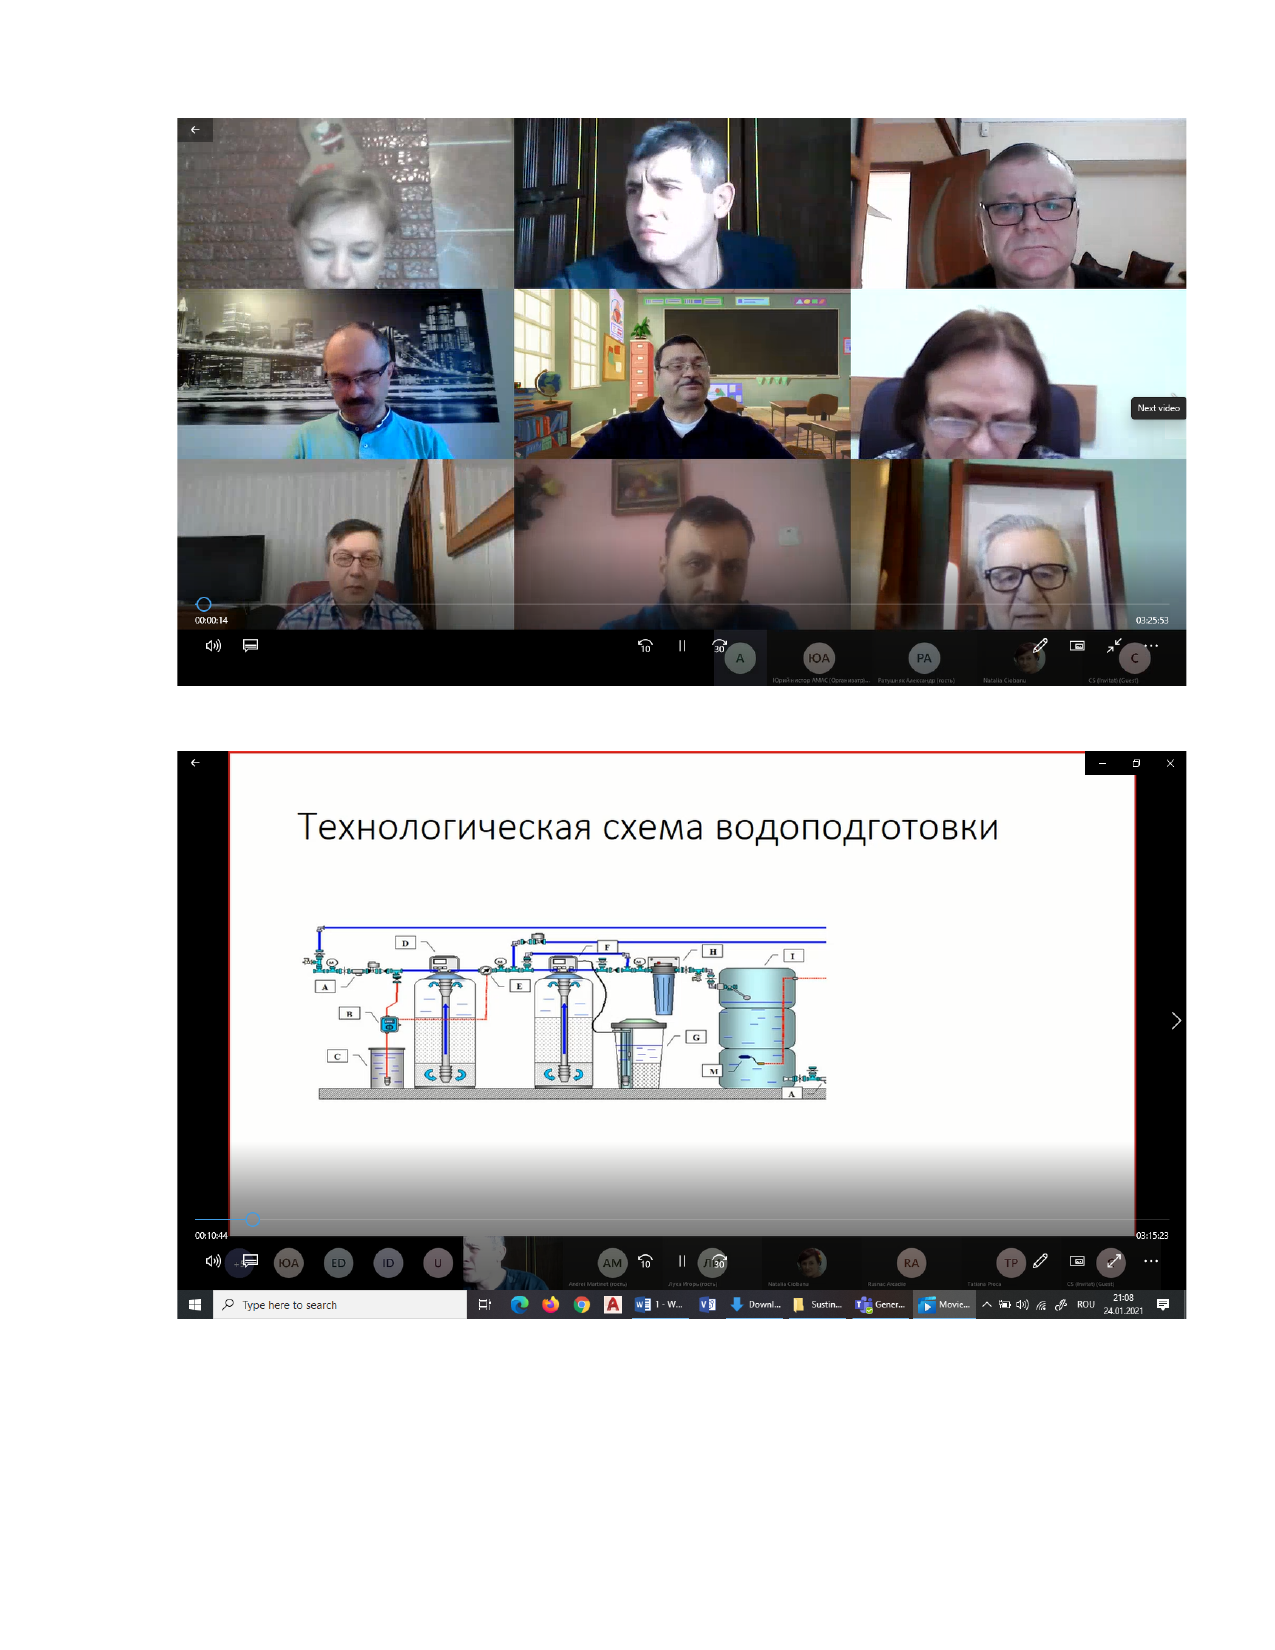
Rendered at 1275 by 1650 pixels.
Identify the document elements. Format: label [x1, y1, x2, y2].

picture [177, 118, 1187, 686]
picture [177, 751, 1187, 1319]
